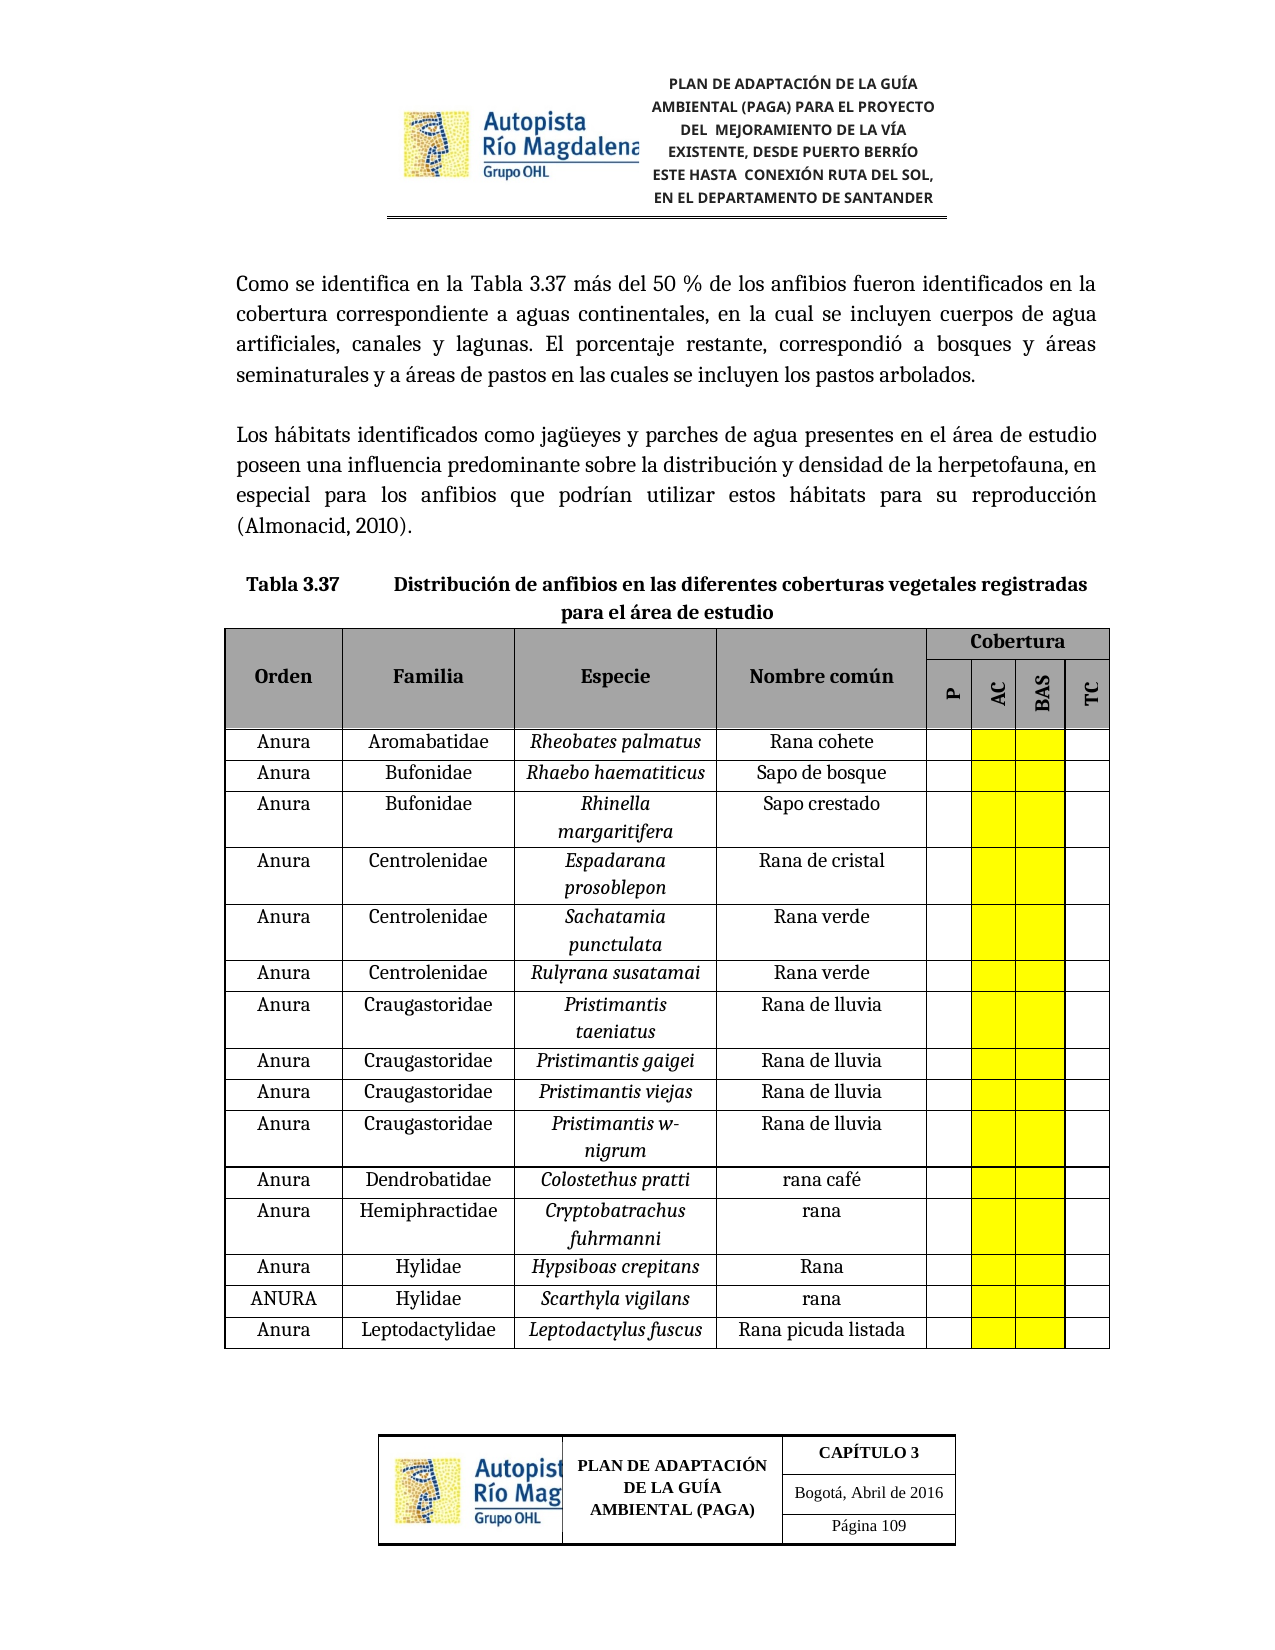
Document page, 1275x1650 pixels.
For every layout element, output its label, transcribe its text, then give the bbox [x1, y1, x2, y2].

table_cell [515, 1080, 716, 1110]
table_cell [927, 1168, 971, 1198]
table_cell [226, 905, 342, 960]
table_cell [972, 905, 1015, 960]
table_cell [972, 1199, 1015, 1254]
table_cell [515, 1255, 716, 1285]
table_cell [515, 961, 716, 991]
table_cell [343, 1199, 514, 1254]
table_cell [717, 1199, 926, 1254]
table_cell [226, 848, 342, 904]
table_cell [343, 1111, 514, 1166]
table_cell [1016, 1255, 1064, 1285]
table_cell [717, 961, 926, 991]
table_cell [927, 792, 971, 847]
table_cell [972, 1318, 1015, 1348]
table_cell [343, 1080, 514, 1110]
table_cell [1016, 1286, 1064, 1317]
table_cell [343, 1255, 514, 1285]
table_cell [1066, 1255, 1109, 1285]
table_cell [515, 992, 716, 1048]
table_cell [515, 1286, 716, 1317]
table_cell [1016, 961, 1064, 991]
text Tabla 3.37 Distribución de anfibios en las diferentes coberturas vegetales registradas para el área de estudio [236, 573, 1098, 624]
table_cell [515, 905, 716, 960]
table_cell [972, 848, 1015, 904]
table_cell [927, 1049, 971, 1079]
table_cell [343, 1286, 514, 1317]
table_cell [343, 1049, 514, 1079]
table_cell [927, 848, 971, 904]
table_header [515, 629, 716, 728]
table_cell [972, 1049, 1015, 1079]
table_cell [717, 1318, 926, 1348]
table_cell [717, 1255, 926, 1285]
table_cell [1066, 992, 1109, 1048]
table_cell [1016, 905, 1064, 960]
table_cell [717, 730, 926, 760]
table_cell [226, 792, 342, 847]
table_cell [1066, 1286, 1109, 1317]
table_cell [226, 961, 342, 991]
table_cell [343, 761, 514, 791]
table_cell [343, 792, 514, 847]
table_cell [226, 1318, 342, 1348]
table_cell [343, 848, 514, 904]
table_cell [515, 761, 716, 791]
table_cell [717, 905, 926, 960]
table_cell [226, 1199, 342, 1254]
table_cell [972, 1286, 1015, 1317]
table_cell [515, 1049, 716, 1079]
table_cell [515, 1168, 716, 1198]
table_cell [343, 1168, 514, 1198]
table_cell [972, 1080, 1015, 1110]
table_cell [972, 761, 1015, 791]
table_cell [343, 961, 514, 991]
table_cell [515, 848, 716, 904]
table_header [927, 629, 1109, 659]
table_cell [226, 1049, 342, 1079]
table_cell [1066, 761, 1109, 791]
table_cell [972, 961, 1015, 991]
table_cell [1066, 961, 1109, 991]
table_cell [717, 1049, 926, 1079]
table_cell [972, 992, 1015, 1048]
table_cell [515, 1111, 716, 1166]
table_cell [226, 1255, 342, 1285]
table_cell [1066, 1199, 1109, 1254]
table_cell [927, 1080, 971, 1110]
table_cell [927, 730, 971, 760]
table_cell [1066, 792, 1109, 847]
picture [389, 1442, 563, 1532]
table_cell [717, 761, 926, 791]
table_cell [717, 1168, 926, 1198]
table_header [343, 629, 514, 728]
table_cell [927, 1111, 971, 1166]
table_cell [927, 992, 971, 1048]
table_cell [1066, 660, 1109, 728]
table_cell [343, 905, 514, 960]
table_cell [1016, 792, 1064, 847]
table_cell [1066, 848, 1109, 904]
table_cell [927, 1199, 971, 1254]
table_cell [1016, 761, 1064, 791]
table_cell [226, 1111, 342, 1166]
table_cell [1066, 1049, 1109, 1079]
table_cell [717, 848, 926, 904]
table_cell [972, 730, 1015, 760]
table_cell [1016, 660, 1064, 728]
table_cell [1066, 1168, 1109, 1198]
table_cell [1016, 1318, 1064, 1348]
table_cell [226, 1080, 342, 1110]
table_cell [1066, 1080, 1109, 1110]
text Los hábitats identificados como jagüeyes y parches de agua presentes en el área de estudio poseen una influencia predominante sobre la distribución y densidad de la herpetofauna, en especial para los anfibios que podrían utilizar estos hábitats para su reproducción . [236, 422, 1098, 539]
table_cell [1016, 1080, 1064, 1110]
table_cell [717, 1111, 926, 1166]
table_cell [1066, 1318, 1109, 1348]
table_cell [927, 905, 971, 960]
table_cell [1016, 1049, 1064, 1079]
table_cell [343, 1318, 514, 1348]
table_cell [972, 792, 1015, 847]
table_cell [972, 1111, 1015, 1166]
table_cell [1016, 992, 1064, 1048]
picture [398, 96, 640, 185]
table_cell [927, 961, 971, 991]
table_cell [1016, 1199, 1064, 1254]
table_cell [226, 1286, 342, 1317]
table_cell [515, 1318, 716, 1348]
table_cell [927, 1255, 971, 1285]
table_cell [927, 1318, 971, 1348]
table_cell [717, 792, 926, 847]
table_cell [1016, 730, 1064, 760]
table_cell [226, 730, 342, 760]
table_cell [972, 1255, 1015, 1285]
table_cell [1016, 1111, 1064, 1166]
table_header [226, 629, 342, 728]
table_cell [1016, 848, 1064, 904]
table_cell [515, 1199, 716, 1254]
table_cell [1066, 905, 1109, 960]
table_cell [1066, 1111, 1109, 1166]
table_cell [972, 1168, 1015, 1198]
text Como se identifica en la Tabla 3.37 más del 50 % de los anfibios fueron identificados en la cobertura correspondiente a aguas continentales, en la cual se incluyen cuerpos de agua artificiales, canales y lagunas. El porcentaje restante, correspondió a bosques y áreas seminaturales y a áreas de pastos en las cuales se incluyen los pastos arbolados. [236, 271, 1098, 388]
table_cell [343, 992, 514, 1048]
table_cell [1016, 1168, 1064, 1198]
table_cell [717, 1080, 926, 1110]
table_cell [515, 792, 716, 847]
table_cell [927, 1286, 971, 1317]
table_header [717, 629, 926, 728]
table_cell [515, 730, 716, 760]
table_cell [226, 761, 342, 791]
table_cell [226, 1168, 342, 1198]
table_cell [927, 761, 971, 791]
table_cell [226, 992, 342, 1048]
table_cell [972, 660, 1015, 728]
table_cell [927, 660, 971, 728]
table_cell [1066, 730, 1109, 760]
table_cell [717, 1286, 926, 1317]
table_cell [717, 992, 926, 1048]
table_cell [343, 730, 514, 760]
